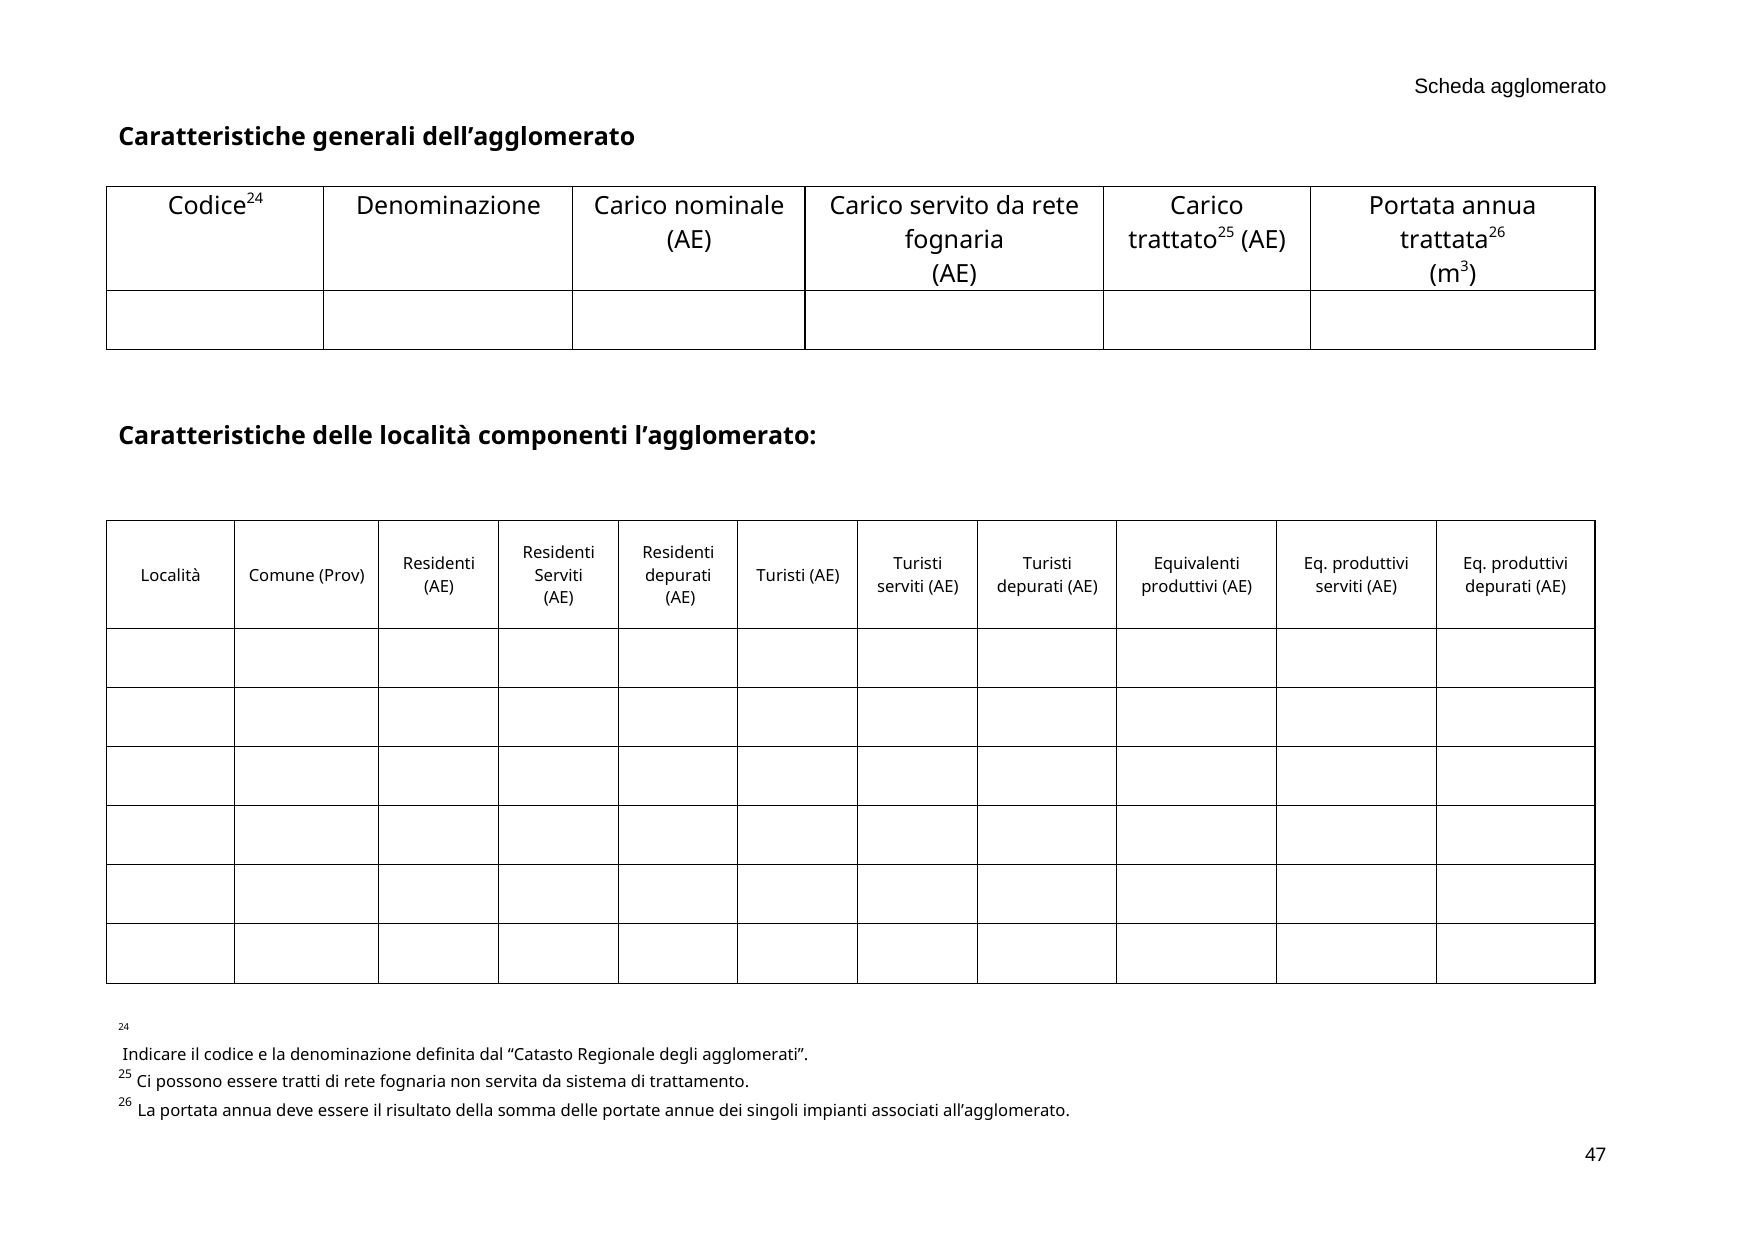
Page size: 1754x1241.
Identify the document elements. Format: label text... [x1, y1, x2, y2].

table_cell [499, 688, 618, 746]
table_cell [1277, 924, 1436, 982]
table_cell [379, 688, 498, 746]
table_cell [379, 747, 498, 805]
table_cell [1437, 806, 1594, 864]
table_cell [573, 291, 804, 348]
table_cell [1104, 291, 1310, 348]
table_cell [978, 688, 1116, 746]
table_cell [858, 806, 977, 864]
text Caratteristiche delle località componenti l’agglomerato: [118, 418, 1606, 452]
table_cell [499, 629, 618, 687]
table_cell [499, 924, 618, 982]
table_cell [107, 747, 234, 805]
table_header Eq. produttivi serviti (AE) [1277, 521, 1436, 628]
table_cell [858, 865, 977, 923]
table_cell [499, 806, 618, 864]
table_cell [324, 291, 572, 348]
table_header Turisti serviti (AE) [858, 521, 977, 628]
table_header Turisti depurati (AE) [978, 521, 1116, 628]
table_header Residenti (AE) [379, 521, 498, 628]
table_cell [858, 688, 977, 746]
table_cell [235, 688, 378, 746]
table_cell [738, 629, 857, 687]
table_cell [107, 291, 323, 348]
table_cell [858, 747, 977, 805]
table_cell [1437, 629, 1594, 687]
table_cell [1277, 865, 1436, 923]
table_cell [978, 924, 1116, 982]
table_cell [858, 924, 977, 982]
table_cell [499, 747, 618, 805]
table_cell [1277, 688, 1436, 746]
table_cell [806, 291, 1103, 348]
text Caratteristiche generali dell’agglomerato [118, 118, 1606, 152]
table_cell [1277, 806, 1436, 864]
table_header Carico servito da rete fognaria (AE) [806, 187, 1103, 289]
table_cell [619, 924, 737, 982]
table_cell [235, 865, 378, 923]
table_cell [1117, 629, 1276, 687]
table_cell [1311, 291, 1594, 348]
table_cell [619, 688, 737, 746]
table_cell [978, 806, 1116, 864]
table_header Carico trattato (AE) [1104, 187, 1310, 289]
table_header Residenti Serviti (AE) [499, 521, 618, 628]
table_cell [619, 865, 737, 923]
table_cell [1117, 688, 1276, 746]
table_cell [1277, 629, 1436, 687]
table_cell [858, 629, 977, 687]
table_cell [738, 806, 857, 864]
table_header Località [107, 521, 234, 628]
table_cell [379, 629, 498, 687]
table_cell [107, 806, 234, 864]
table_cell [499, 865, 618, 923]
table_cell [379, 865, 498, 923]
table_cell [1437, 865, 1594, 923]
table_cell [1117, 924, 1276, 982]
table_cell [619, 806, 737, 864]
table_header Residenti depurati (AE) [619, 521, 737, 628]
table_cell [738, 924, 857, 982]
table_header Comune (Prov) [235, 521, 378, 628]
table_cell [379, 924, 498, 982]
table_cell [1117, 865, 1276, 923]
table_cell [235, 747, 378, 805]
table_cell [978, 629, 1116, 687]
table_header Carico nominale (AE) [573, 187, 804, 289]
table_cell [107, 688, 234, 746]
table_cell [1437, 747, 1594, 805]
table_cell [379, 806, 498, 864]
table_cell [107, 924, 234, 982]
table_cell [738, 688, 857, 746]
table_cell [235, 806, 378, 864]
table_cell [1117, 806, 1276, 864]
table_cell [235, 924, 378, 982]
table_header Denominazione [324, 187, 572, 289]
table_header Turisti (AE) [738, 521, 857, 628]
table_cell [107, 865, 234, 923]
table_cell [107, 629, 234, 687]
table_cell [738, 865, 857, 923]
table_header Eq. produttivi depurati (AE) [1437, 521, 1594, 628]
table_cell [978, 747, 1116, 805]
table_cell [1117, 747, 1276, 805]
table_header Portata annua trattata (m3) [1311, 187, 1594, 289]
table_cell [1437, 924, 1594, 982]
table_cell [619, 629, 737, 687]
table_header Equivalenti produttivi (AE) [1117, 521, 1276, 628]
table_cell [978, 865, 1116, 923]
table_header Codice [107, 187, 323, 289]
table_cell [235, 629, 378, 687]
table_cell [1437, 688, 1594, 746]
table_cell [619, 747, 737, 805]
table_cell [1277, 747, 1436, 805]
table_cell [738, 747, 857, 805]
